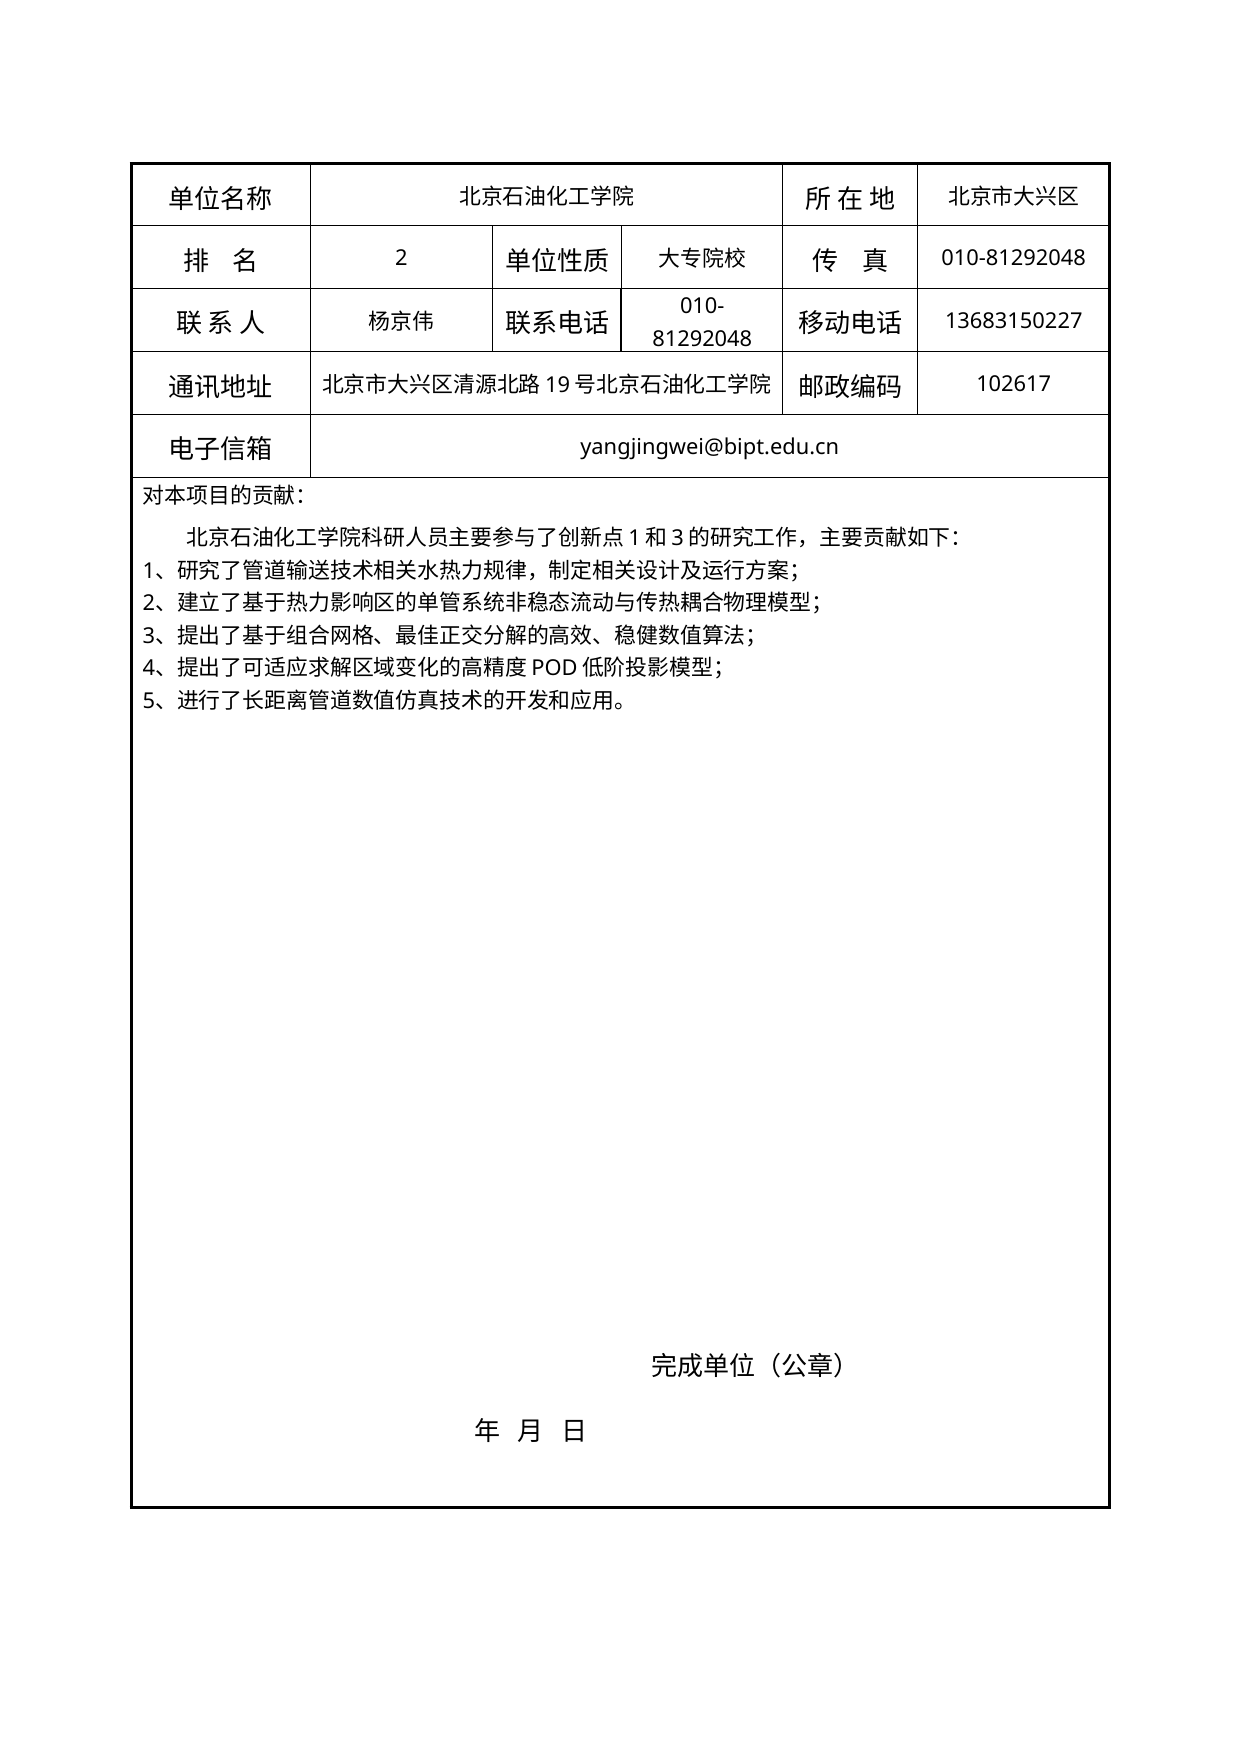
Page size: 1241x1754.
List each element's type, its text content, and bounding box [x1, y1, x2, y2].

table_cell 邮政编码 [783, 352, 917, 414]
table_cell 完成单位（公章） 年 月 日 [133, 1288, 1108, 1506]
table_cell 2 [311, 226, 492, 288]
table_cell 北京市大兴区清源北路19号北京石油化工学院 [311, 352, 782, 414]
table_cell 010-81292048 [622, 289, 782, 351]
table_cell 大专院校 [622, 226, 782, 288]
table_cell 传 真 [783, 226, 917, 288]
table_cell 北京石油化工学院科研人员主要参与了创新点1和3的研究工作，主要贡献如下： 1、研究了管道输送技术相关水热力规律，制定相关设计及运行方案； 2、建立了基于热力影响区的单管系统非稳态流动与传热耦合物理模型； 3、提出了基于组合网格、最佳正交分解的高效、稳健数值算法； 4、提出了可适应求解区域变化的高精度POD低阶投影模型； 5、进行了长距离管道数值仿真技术的开发和应用。 [133, 520, 1108, 1288]
table_cell 杨京伟 [311, 289, 492, 351]
table_cell 102617 [918, 352, 1108, 414]
table_cell 北京石油化工学院 [311, 165, 782, 225]
table_cell 联系电话 [493, 289, 620, 351]
table_cell 电子信箱 [133, 415, 310, 477]
table_cell 010-81292048 [918, 226, 1108, 288]
table_cell 单位名称 [133, 165, 310, 225]
table_cell 移动电话 [783, 289, 917, 351]
table_cell yangjingwei@bipt.edu.cn [311, 415, 1108, 477]
table_cell 排 名 [133, 226, 310, 288]
table_cell 对本项目的贡献： [133, 478, 1108, 520]
table_cell 通讯地址 [133, 352, 310, 414]
table_cell 所 在 地 [783, 165, 917, 225]
table_cell 单位性质 [493, 226, 621, 288]
table_cell 北京市大兴区 [918, 165, 1108, 225]
table_cell 联 系 人 [133, 289, 310, 351]
table_cell 13683150227 [918, 289, 1108, 351]
